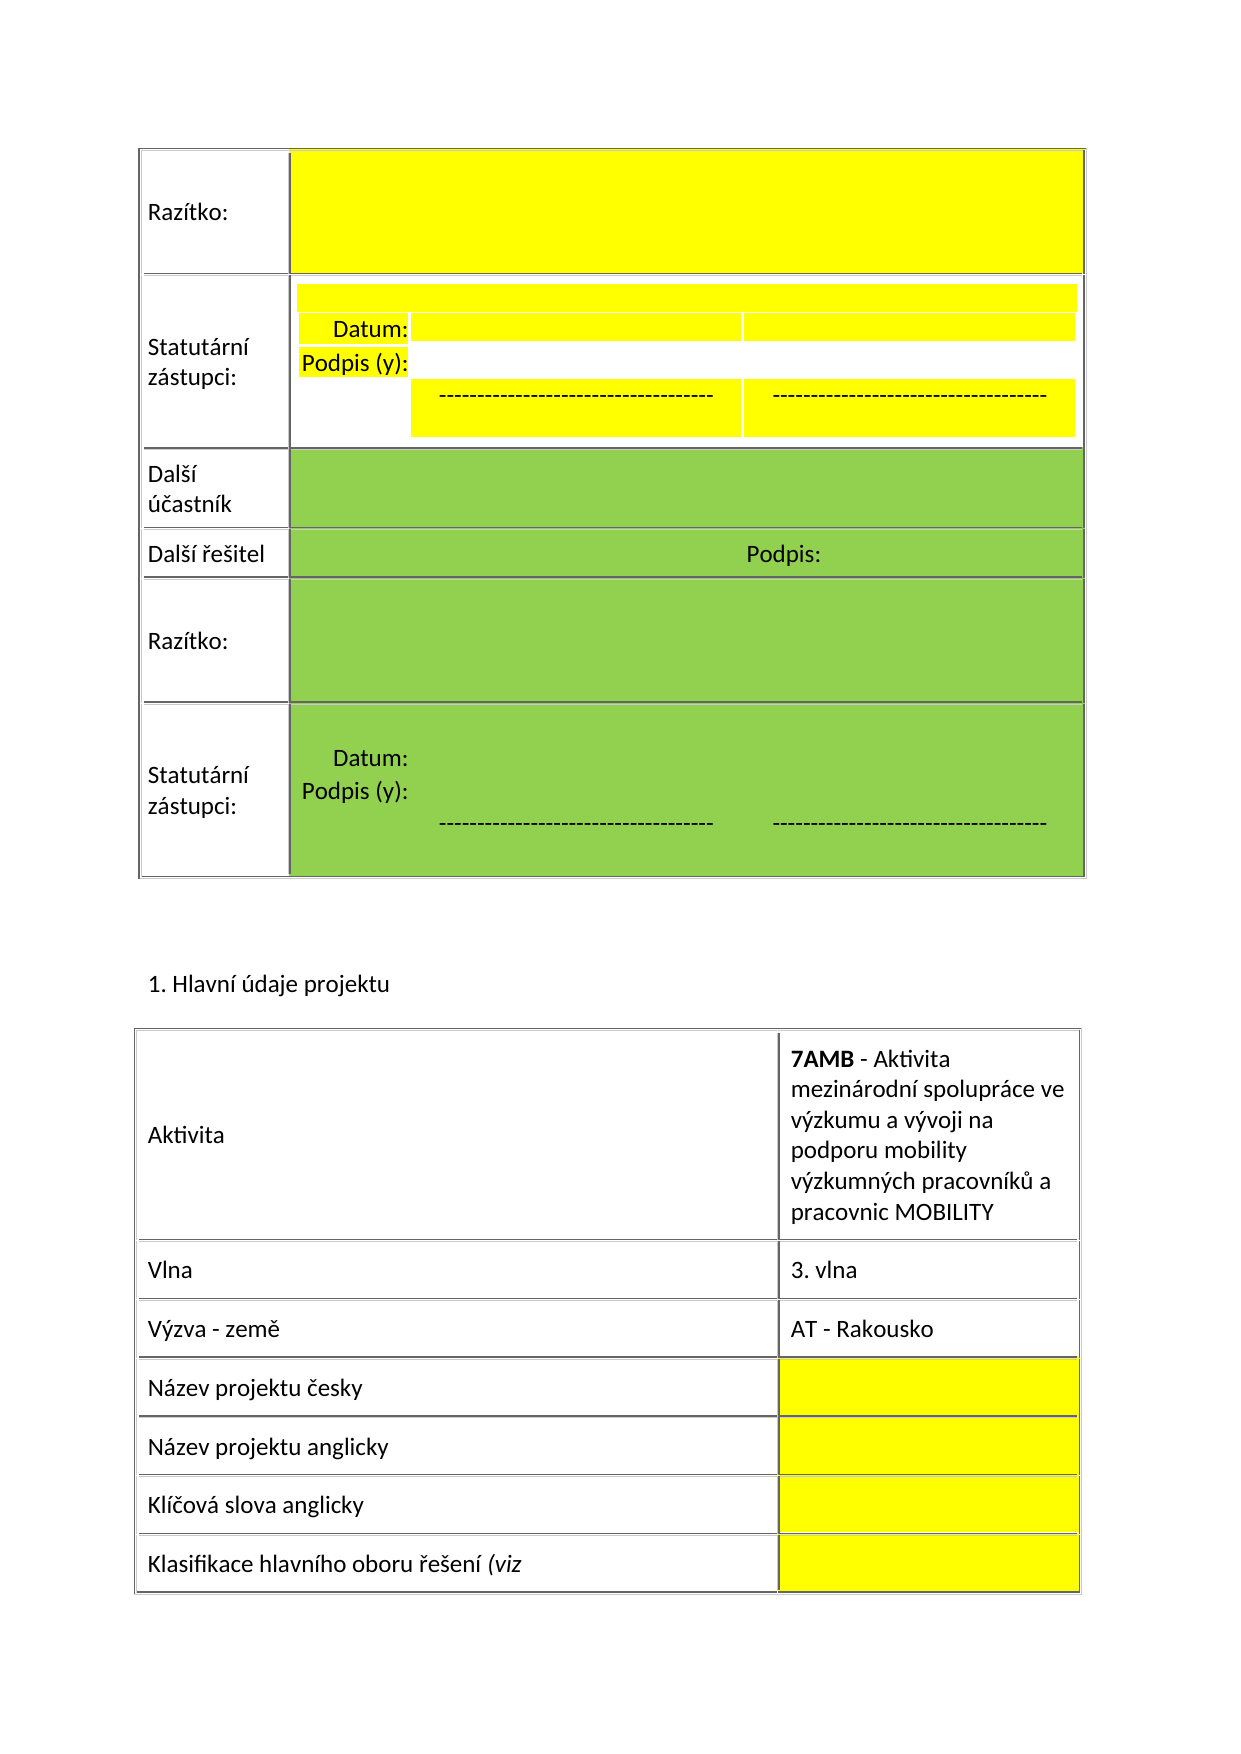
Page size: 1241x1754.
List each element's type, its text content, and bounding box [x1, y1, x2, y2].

table_cell Razítko: [142, 576, 288, 701]
table_cell Název projektu česky [137, 1356, 777, 1415]
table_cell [137, 1533, 778, 1591]
table_cell [289, 273, 1085, 447]
table_cell [291, 447, 1083, 527]
table_cell Podpis: [289, 527, 1085, 576]
table_cell [780, 1356, 1079, 1415]
table_cell [778, 1533, 1079, 1591]
table_cell Statutární zástupci: [140, 273, 289, 447]
table_cell Statutární zástupci: [142, 701, 289, 876]
table_cell Vlna [135, 1239, 778, 1297]
table_header 7AMB - Aktivita mezinárodní spolupráce ve výzkumu a vývoji na podporu mobility výzkumných pracovníků a pracovnic MOBILITY [778, 1031, 1079, 1239]
table_cell Razítko: [142, 151, 289, 273]
table_header Aktivita [137, 1029, 778, 1239]
table_cell Výzva - země [137, 1298, 777, 1356]
text 1. Hlavní údaje projektu [148, 968, 1093, 998]
table_cell Klíčová slova anglicky [135, 1474, 778, 1532]
table_cell [289, 151, 1083, 273]
table_cell 3. vlna [778, 1239, 1080, 1297]
table_cell [289, 701, 1084, 876]
table_cell AT - Rakousko [780, 1298, 1079, 1356]
table_cell [778, 1474, 1080, 1532]
table_cell [780, 1415, 1079, 1474]
table_cell Další účastník [142, 447, 288, 527]
table_cell [291, 576, 1084, 701]
table_cell Název projektu anglicky [137, 1415, 777, 1474]
table_cell Další řešitel [140, 527, 289, 576]
